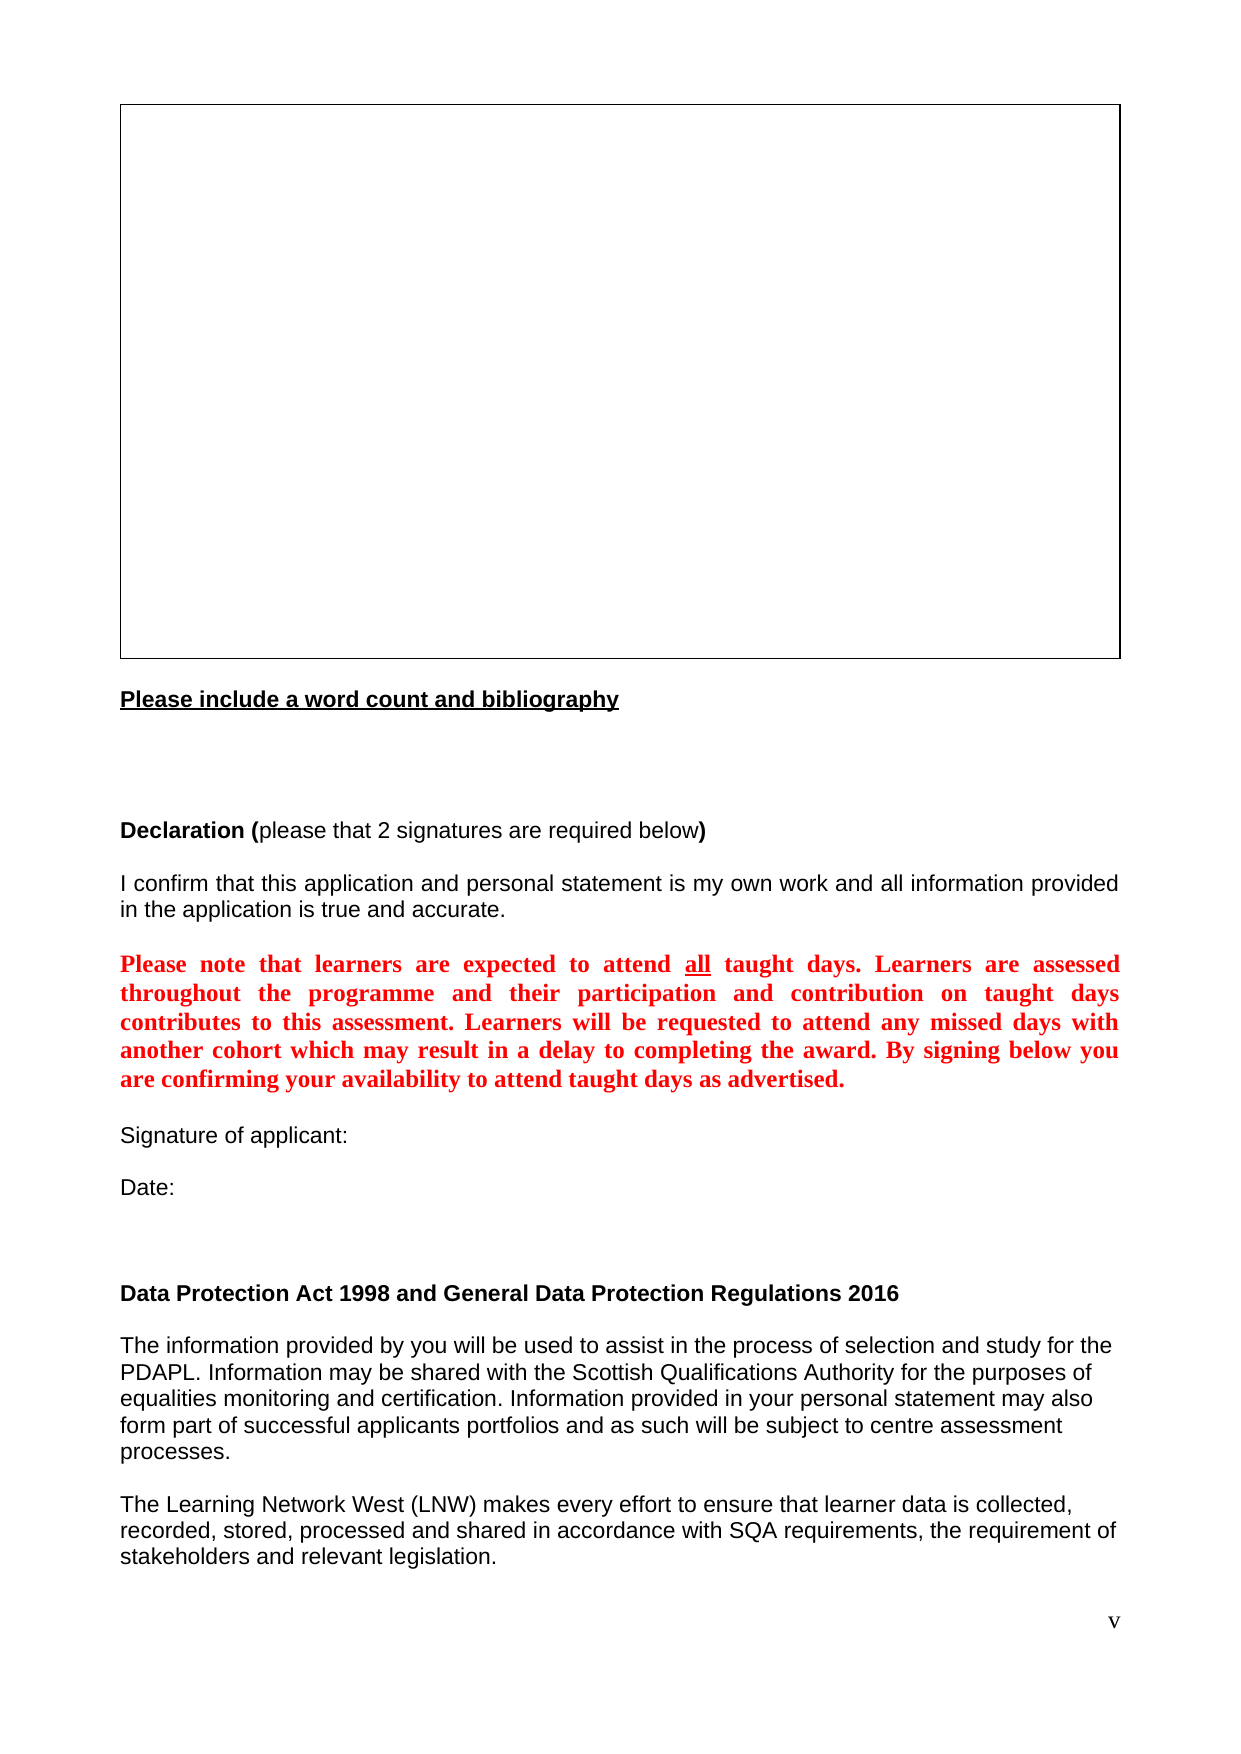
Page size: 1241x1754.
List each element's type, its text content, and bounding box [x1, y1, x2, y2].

text Please include a word count and bibliography [120, 686, 1120, 712]
text I confirm that this application and personal statement is my own work and all information provided in the application is true and accurate. [120, 870, 1120, 923]
text PDAPL. Information may be shared with the Scottish Qualifications Authority for the purposes of [120, 1359, 1120, 1385]
text Declaration (please that 2 signatures are required below) [120, 817, 1120, 844]
text stakeholders and relevant legislation. [120, 1543, 1120, 1570]
text recorded, stored, processed and shared in accordance with SQA requirements, the requirement of [120, 1517, 1120, 1543]
text Signature of applicant: [120, 1122, 1120, 1148]
text equalities monitoring and certification. Information provided in your personal statement may also [120, 1385, 1120, 1412]
text The information provided by you will be used to assist in the process of selection and study for the [120, 1332, 1120, 1359]
text The Learning Network West (LNW) makes every effort to ensure that learner data is collected, [120, 1491, 1120, 1517]
text form part of successful applicants portfolios and as such will be subject to centre assessment [120, 1412, 1120, 1438]
text Data Protection Act 1998 and General Data Protection Regulations 2016 [120, 1280, 1120, 1306]
table_cell [121, 105, 1119, 658]
text processes. [120, 1438, 1120, 1464]
text Please note that learners are expected to attend all taught days. Learners are assessed throughout the programme and their participation and contribution on taught days contributes to this assessment. Learners will be requested to attend any missed days with another cohort which may result in a delay to completing the award. By signing below you are confirming your availability to attend taught days as advertised. [120, 949, 1120, 1093]
text Date: [120, 1174, 1120, 1201]
